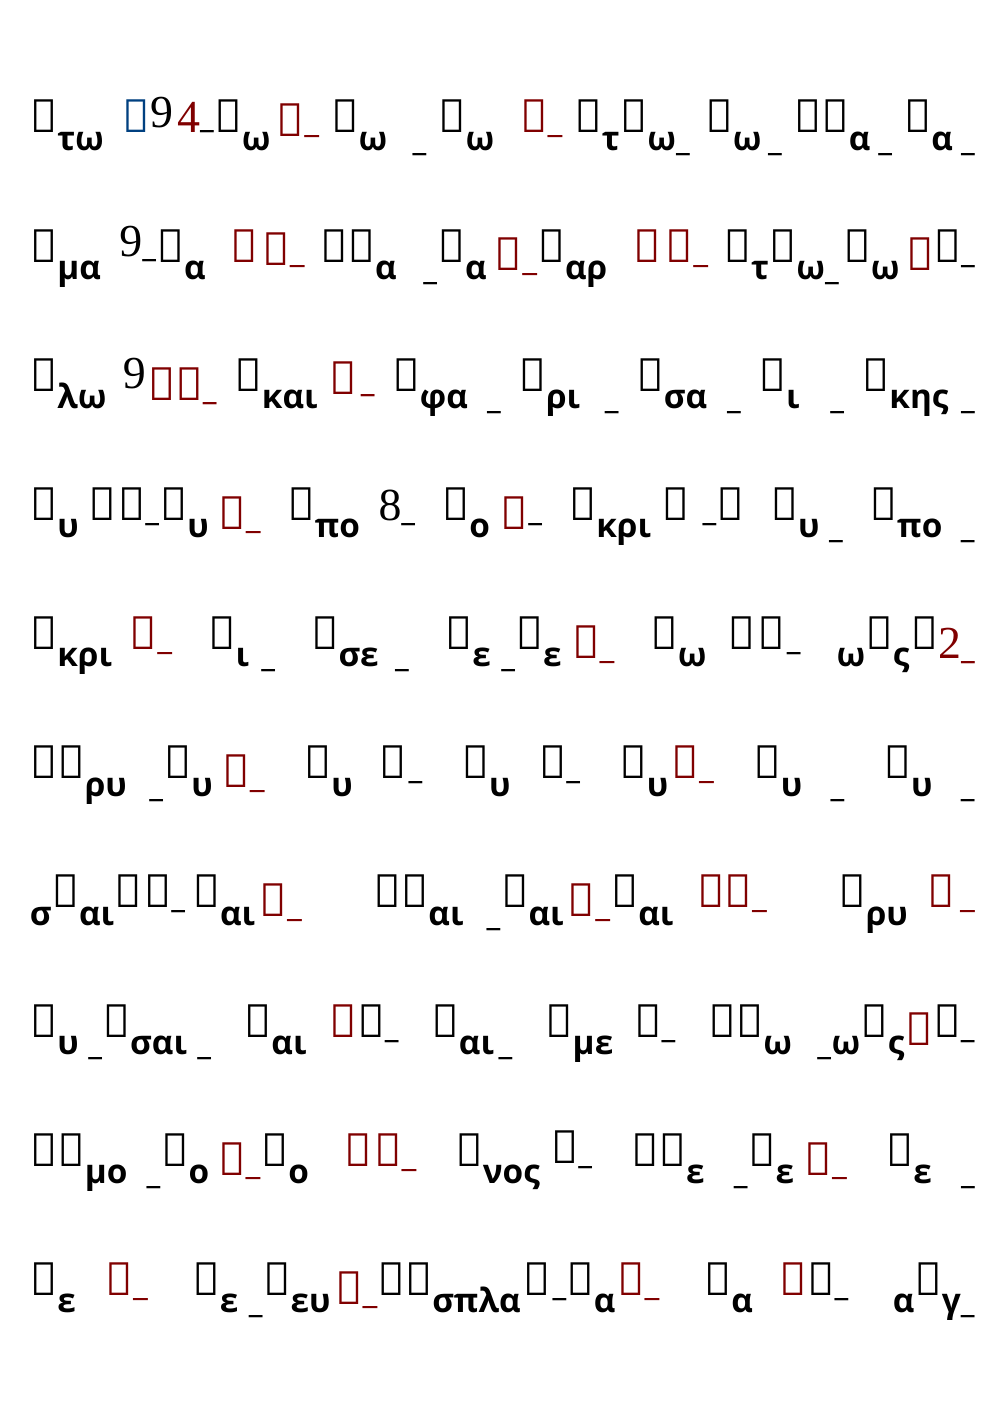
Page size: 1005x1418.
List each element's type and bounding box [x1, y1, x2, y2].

text [29, 29, 974, 1321]
